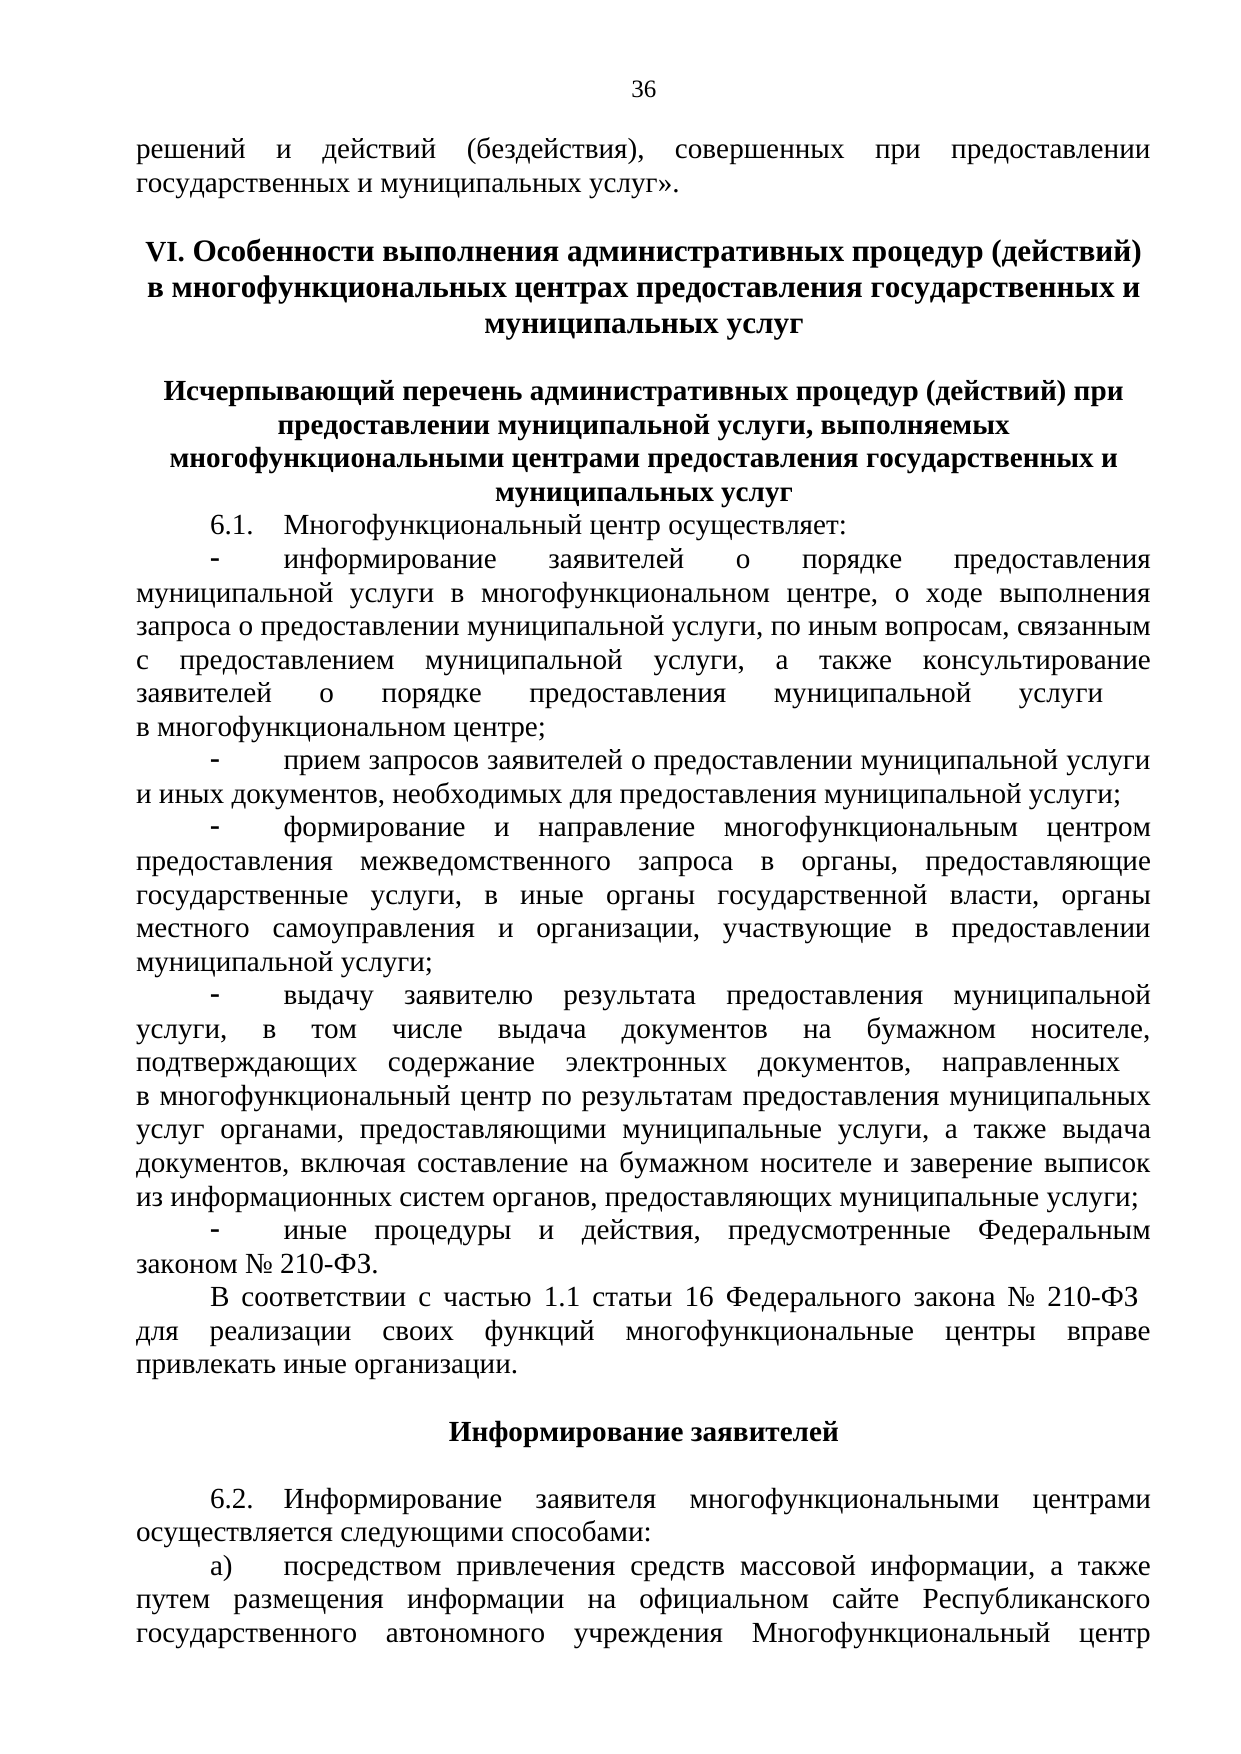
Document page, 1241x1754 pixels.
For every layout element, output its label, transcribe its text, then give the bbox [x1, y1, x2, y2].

list формирование и направление многофункциональным центром предоставления межведомственного запроса в органы, предоставляющие государственные услуги, в иные органы государственной власти, органы местного самоуправления и организации, участвующие в предоставлении муниципальной услуги; [136, 809, 1152, 977]
list Информирование заявителя многофункциональными центрами осуществляется следующими способами: [136, 1481, 1152, 1548]
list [136, 1548, 1152, 1648]
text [136, 131, 1152, 198]
list прием запросов заявителей о предоставлении муниципальной услуги и иных документов, необходимых для предоставления муниципальной услуги; [136, 742, 1152, 809]
list выдачу заявителю результата предоставления муниципальной услуги, в том числе выдача документов на бумажном носителе, подтверждающих содержание электронных документов, направленных в многофункциональный центр по результатам предоставления муниципальных услуг органами, предоставляющими муниципальные услуги, а также выдача документов, включая составление на бумажном носителе и заверение выписок из информационных систем органов, предоставляющих муниципальные услуги; [136, 977, 1152, 1212]
text В соответствии с частью 1.1 статьи 16 Федерального закона № 210-ФЗ для реализации своих функций многофункциональные центры вправе привлекать иные организации. [136, 1279, 1152, 1380]
list информирование заявителей о порядке предоставления муниципальной услуги в многофункциональном центре, о ходе выполнения запроса о предоставлении муниципальной услуги, по иным вопросам, связанным с предоставлением муниципальной услуги, а также консультирование заявителей о порядке предоставления муниципальной услуги в многофункциональном центре; [136, 541, 1152, 742]
text Информирование заявителей [136, 1414, 1152, 1447]
list Многофункциональный центр осуществляет: [136, 507, 1152, 541]
text VI. Особенности выполнения административных процедур (действий) в многофункциональных центрах предоставления государственных и муниципальных услуг [136, 232, 1152, 340]
list иные процедуры и действия, предусмотренные Федеральным законом № 210-ФЗ. [136, 1212, 1152, 1279]
text Исчерпывающий перечень административных процедур (действий) при предоставлении муниципальной услуги, выполняемых многофункциональными центрами предоставления государственных и муниципальных услуг [136, 373, 1152, 507]
